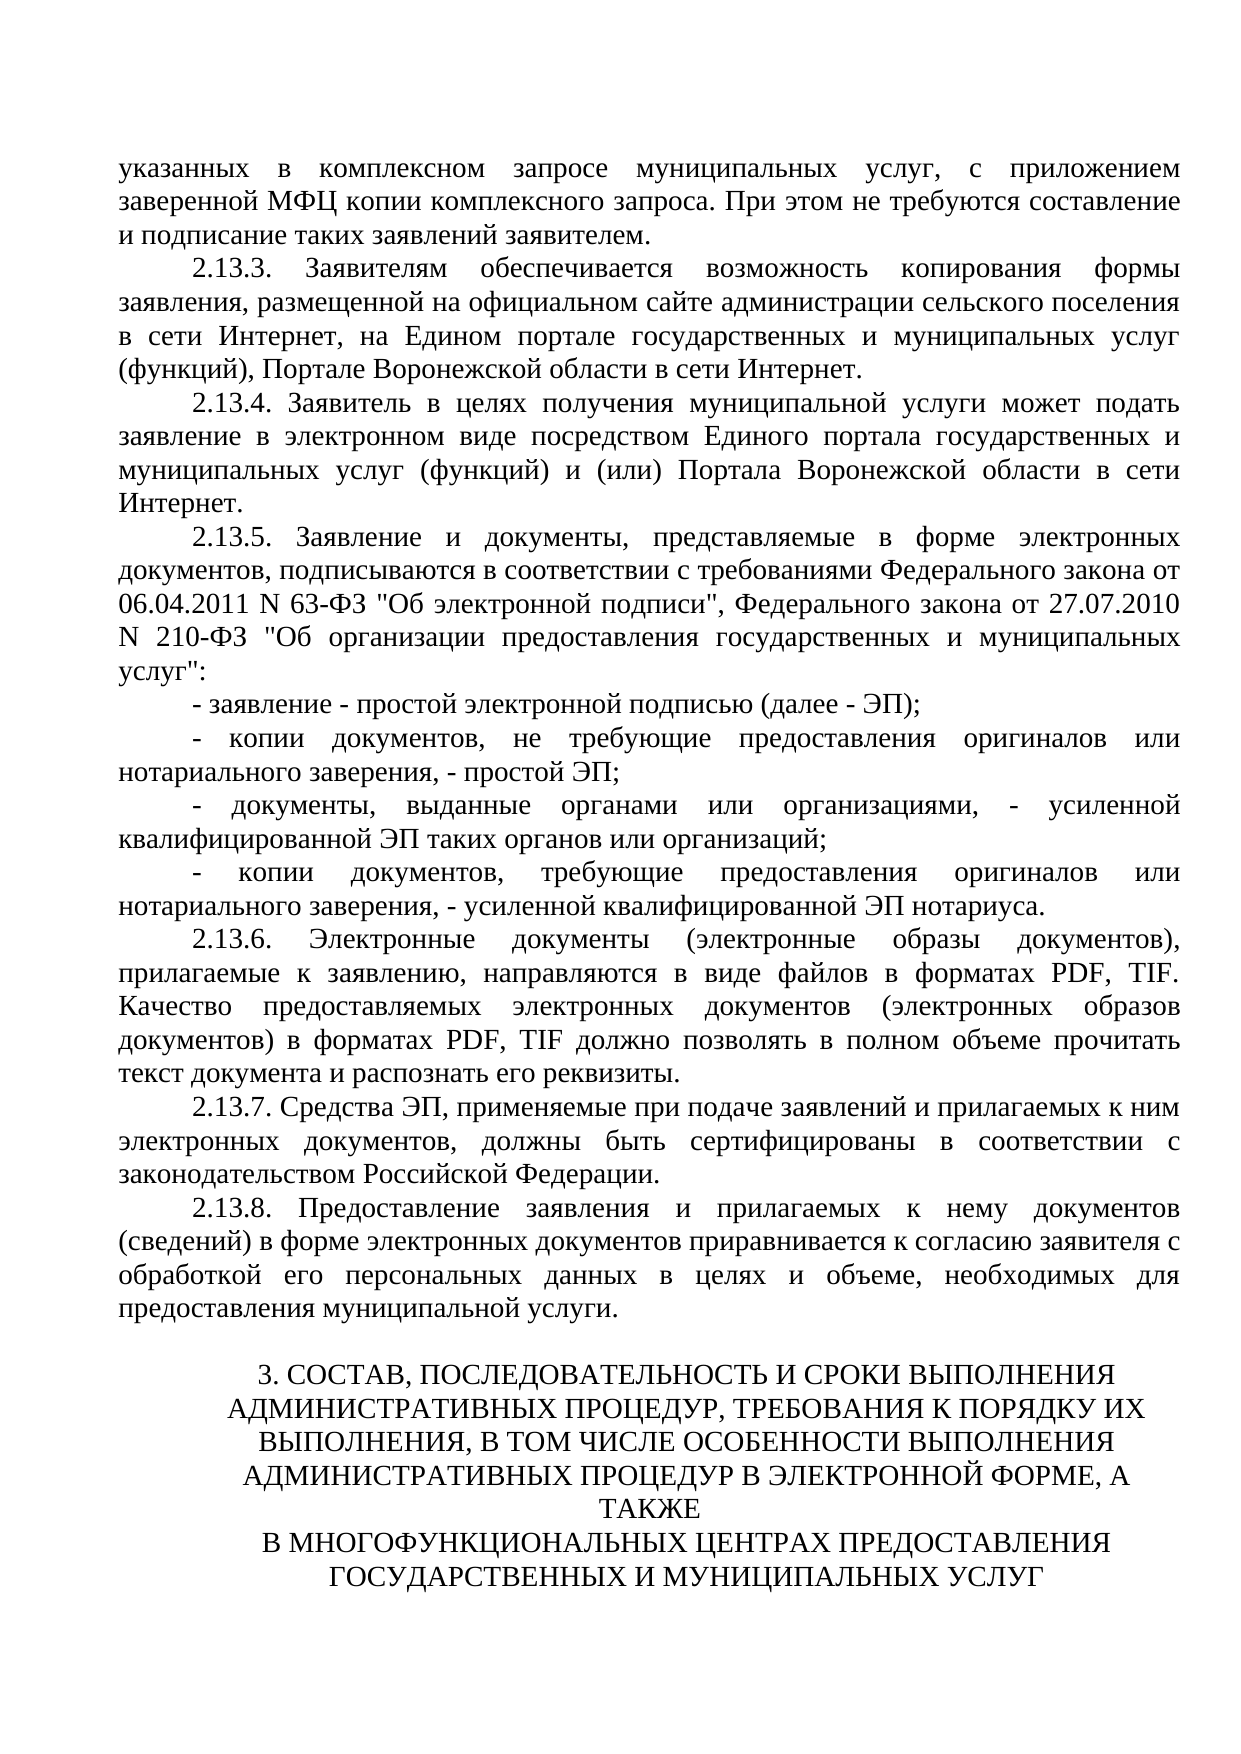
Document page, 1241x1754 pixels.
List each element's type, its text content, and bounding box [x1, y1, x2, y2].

text - заявление - простой электронной подписью (далее - ЭП); [118, 687, 1181, 720]
text АДМИНИСТРАТИВНЫХ ПРОЦЕДУР В ЭЛЕКТРОННОЙ ФОРМЕ, А ТАКЖЕ [118, 1458, 1181, 1525]
text - копии документов, не требующие предоставления оригиналов или нотариального заверения, - простой ЭП; [118, 720, 1181, 787]
text ВЫПОЛНЕНИЯ, В ТОМ ЧИСЛЕ ОСОБЕННОСТИ ВЫПОЛНЕНИЯ [118, 1424, 1181, 1458]
text 2.13.6. Электронные документы (электронные образы документов), прилагаемые к заявлению, направляются в виде файлов в форматах PDF, TIF. Качество предоставляемых электронных документов (электронных образов документов) в форматах PDF, TIF должно позволять в полном объеме прочитать текст документа и распознать его реквизиты. [118, 921, 1181, 1089]
text 2.13.8. Предоставление заявления и прилагаемых к нему документов (сведений) в форме электронных документов приравнивается к согласию заявителя с обработкой его персональных данных в целях и объеме, необходимых для предоставления муниципальной услуги. [118, 1190, 1181, 1324]
text 3. СОСТАВ, ПОСЛЕДОВАТЕЛЬНОСТЬ И СРОКИ ВЫПОЛНЕНИЯ [118, 1357, 1181, 1391]
text - копии документов, требующие предоставления оригиналов или нотариального заверения, - усиленной квалифицированной ЭП нотариуса. [118, 854, 1181, 921]
text 2.13.4. Заявитель в целях получения муниципальной услуги может подать заявление в электронном виде посредством Единого портала государственных и муниципальных услуг (функций) и (или) Портала Воронежской области в сети Интернет. [118, 385, 1181, 519]
text ГОСУДАРСТВЕННЫХ И МУНИЦИПАЛЬНЫХ УСЛУГ [118, 1559, 1181, 1592]
text - документы, выданные органами или организациями, - усиленной квалифицированной ЭП таких органов или организаций; [118, 787, 1181, 854]
text В МНОГОФУНКЦИОНАЛЬНЫХ ЦЕНТРАХ ПРЕДОСТАВЛЕНИЯ [118, 1525, 1181, 1559]
text 2.13.3. Заявителям обеспечивается возможность копирования формы заявления, размещенной на официальном сайте администрации сельского поселения в сети Интернет, на Едином портале государственных и муниципальных услуг (функций), Портале Воронежской области в сети Интернет. [118, 251, 1181, 385]
text АДМИНИСТРАТИВНЫХ ПРОЦЕДУР, ТРЕБОВАНИЯ К ПОРЯДКУ ИХ [118, 1391, 1181, 1424]
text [118, 150, 1181, 251]
text 2.13.7. Средства ЭП, применяемые при подаче заявлений и прилагаемых к ним электронных документов, должны быть сертифицированы в соответствии с законодательством Российской Федерации. [118, 1089, 1181, 1190]
text 2.13.5. Заявление и документы, представляемые в форме электронных документов, подписываются в соответствии с требованиями Федерального закона от 06.04.2011 N 63-ФЗ "Об электронной подписи", Федерального закона от 27.07.2010 N 210-ФЗ "Об организации предоставления государственных и муниципальных услуг": [118, 519, 1181, 687]
